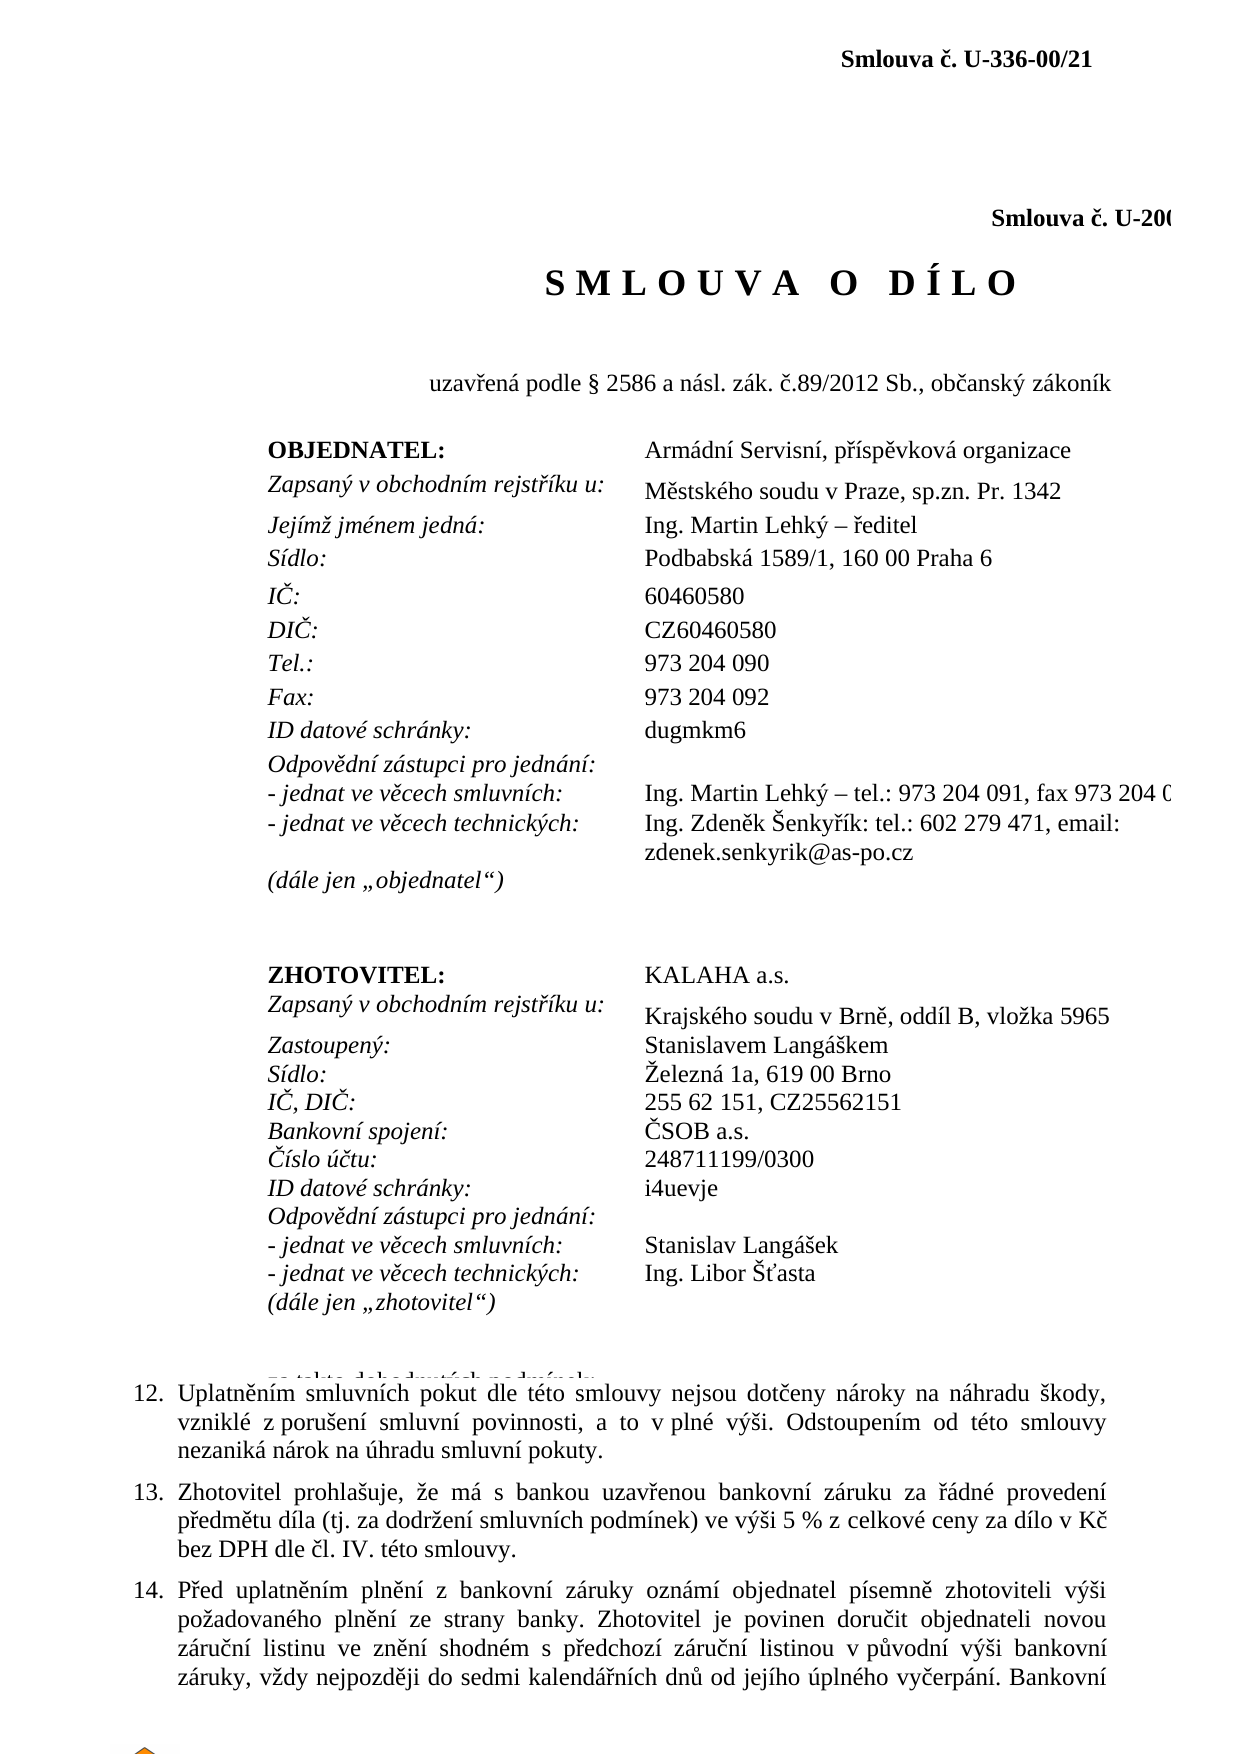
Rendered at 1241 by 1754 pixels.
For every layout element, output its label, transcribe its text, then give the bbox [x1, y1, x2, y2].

list Zhotovitel prohlašuje, že má s bankou uzavřenou bankovní záruku za řádné provedení předmětu díla (tj. za dodržení smluvních podmínek) ve výši 5 % z celkové ceny za dílo v Kč bez DPH dle čl. IV. této smlouvy. [133, 1477, 1107, 1563]
picture [109, 1744, 180, 1754]
list Uplatněním smluvních pokut dle této smlouvy nejsou dotčeny nároky na náhradu škody, vzniklé z porušení smluvní povinnosti, a to v plné výši. Odstoupením od této smlouvy nezaniká nárok na úhradu smluvní pokuty. [133, 1378, 1107, 1464]
list Před uplatněním plnění z bankovní záruky oznámí objednatel písemně zhotoviteli výši požadovaného plnění ze strany banky. Zhotovitel je povinen doručit objednateli novou záruční listinu ve znění shodném s předchozí záruční listinou v původní výši bankovní záruky, vždy nejpozději do sedmi kalendářních dnů od jejího úplného vyčerpání. Bankovní záruka bude uvolněna objednatelem nejpozději do dvou týdnů po řádném předání dokončeného díla bez vad a nedodělků dle této smlouvy, a to na žádost zhotovitele. [133, 1576, 1107, 1691]
